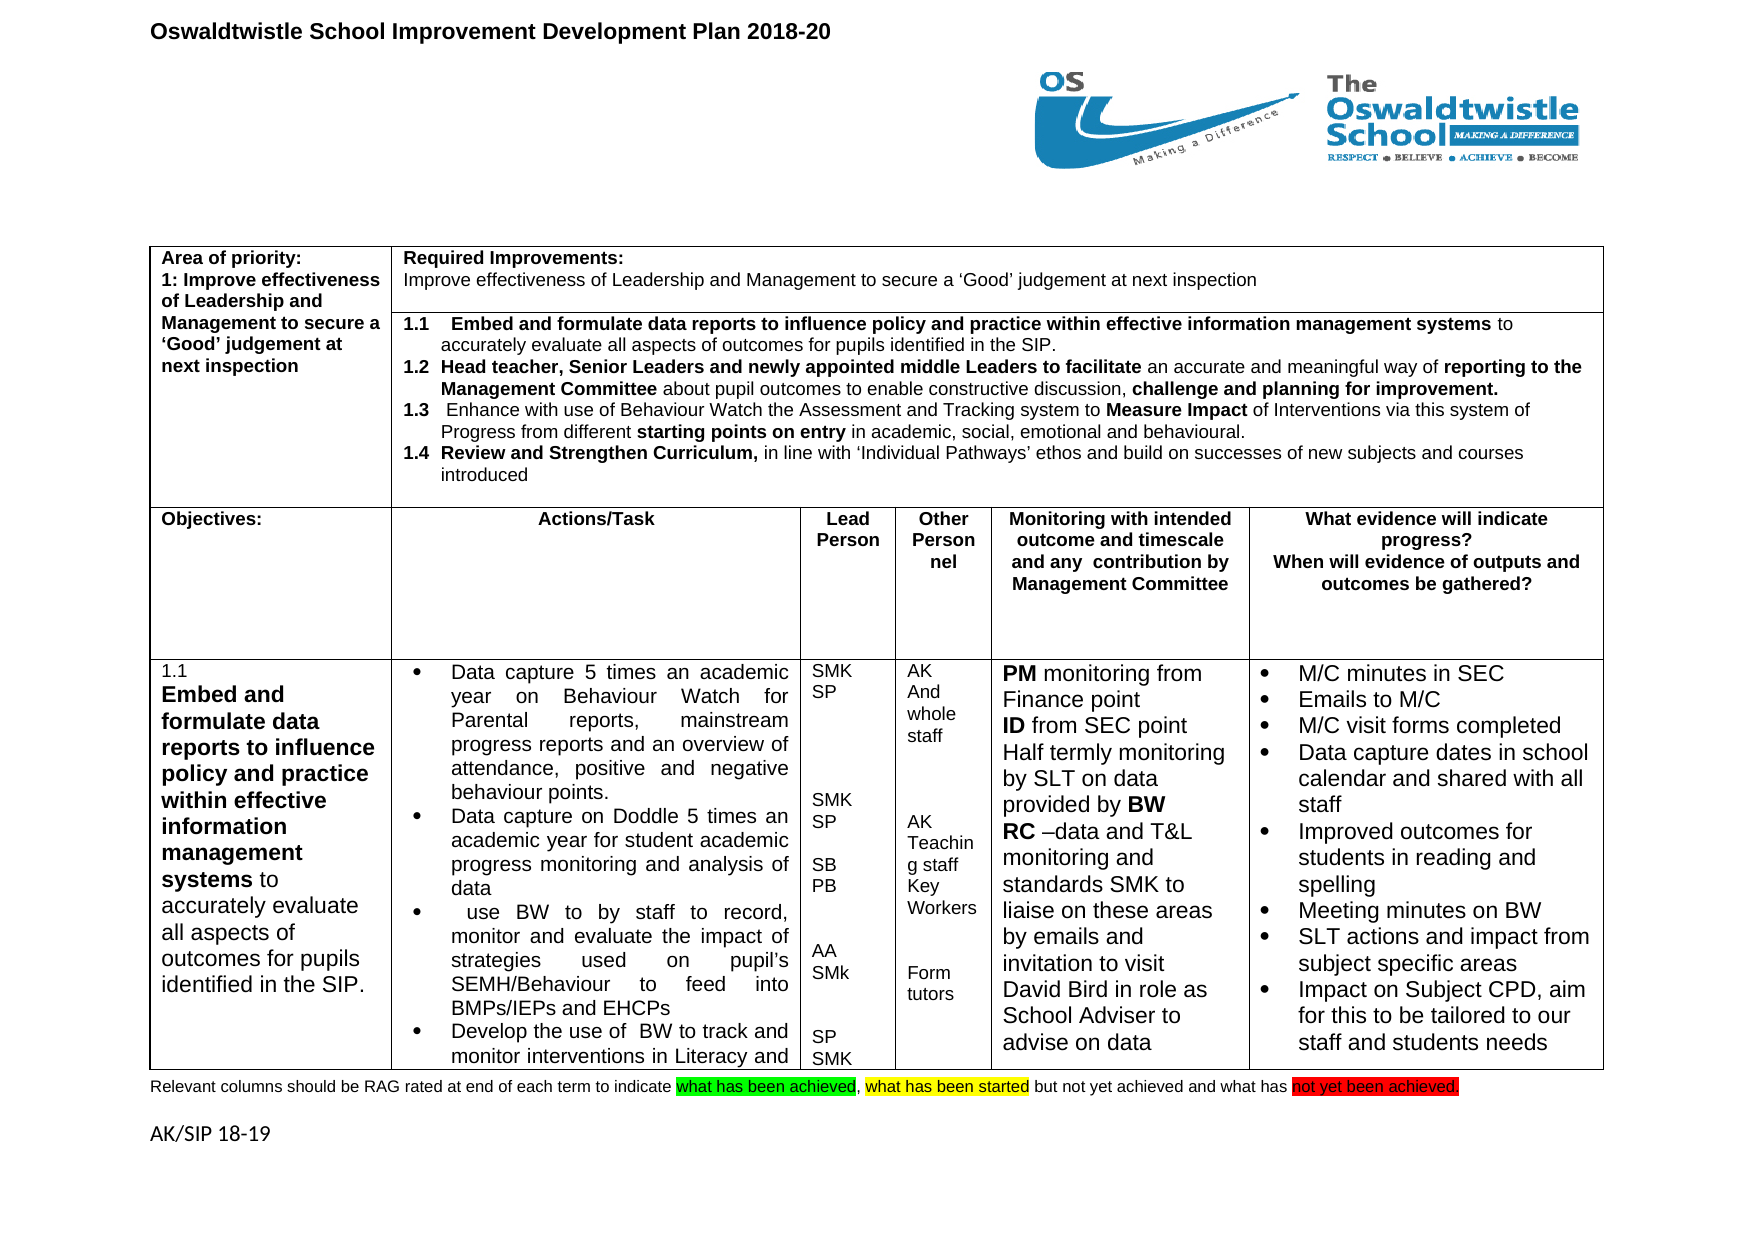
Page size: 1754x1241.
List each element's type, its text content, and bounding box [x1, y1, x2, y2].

table_cell Other Personnel [896, 508, 991, 659]
table_cell What evidence will indicate progress? When will evidence of outputs and outcomes be gathered? [1250, 508, 1603, 659]
table_cell Objectives: [151, 508, 391, 659]
table_cell Embed and formulate data reports to influence policy and practice within effective information management systems to accurately evaluate all aspects of outcomes for pupils identified in the SIP. Head teacher, Senior Leaders and newly appointed middle Leaders to facilitate an accurate and meaningful way of reporting to the Management Committee about pupil outcomes to enable constructive discussion, challenge and planning for improvement. Enhance with use of Behaviour Watch the Assessment and Tracking system to Measure Impact of Interventions via this system of Progress from different starting points on entry in academic, social, emotional and behavioural. Review and Strengthen Curriculum, in line with ‘Individual Pathways’ ethos and build on successes of new subjects and courses introduced [392, 313, 1603, 507]
table_header Required Improvements: Improve effectiveness of Leadership and Management to secure a ‘Good’ judgement at next inspection [392, 247, 1603, 312]
picture [1034, 72, 1580, 169]
table_cell AK And whole staff AK Teaching staff Key Workers Form tutors SLT [896, 660, 991, 1069]
table_cell SMK SP SMK SP SB PB AA SMk SP SMK SP [801, 660, 895, 1069]
table_cell Monitoring with intended outcome and timescale and any contribution by Management Committee [992, 508, 1249, 659]
table_header Area of priority: 1: Improve effectiveness of Leadership and Management to secure a ‘Good’ judgement at next inspection [151, 247, 391, 507]
table_cell Actions/Task [392, 508, 800, 659]
table_cell Lead Person [801, 508, 895, 659]
